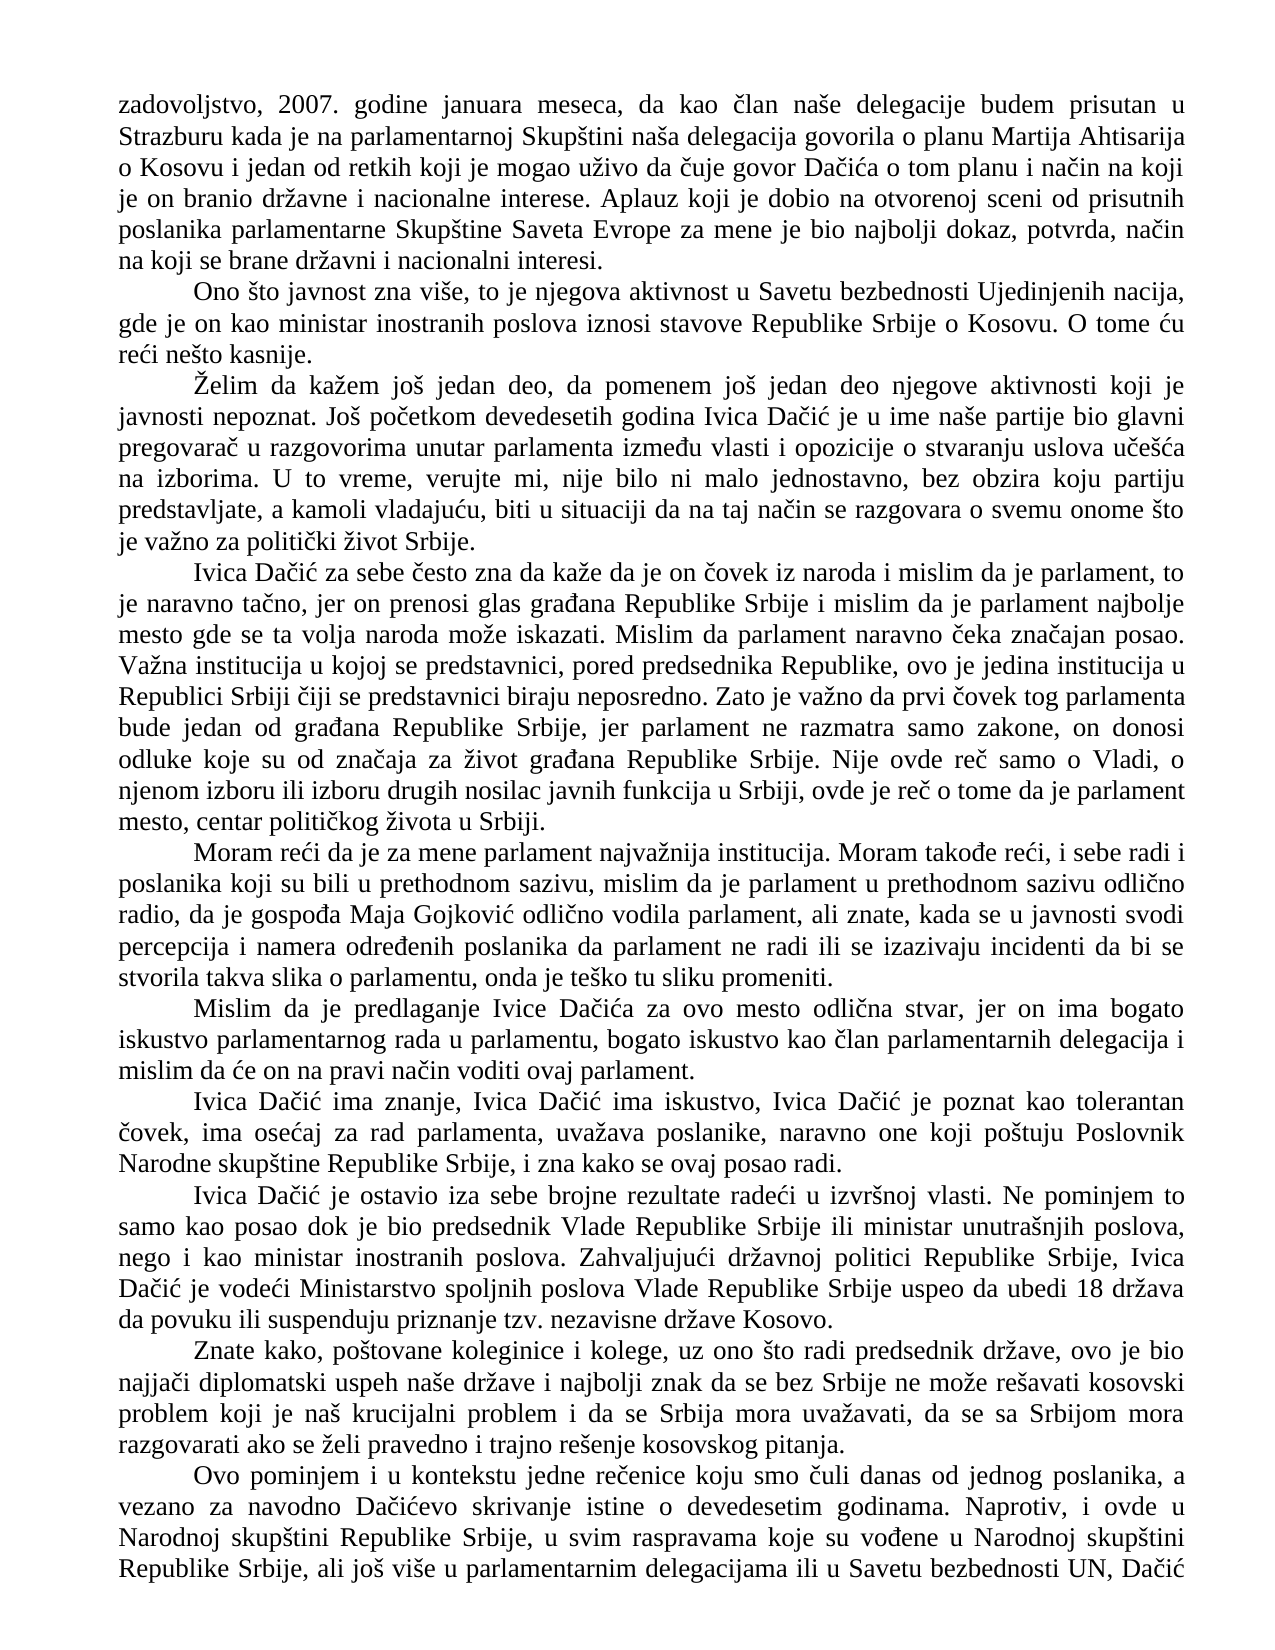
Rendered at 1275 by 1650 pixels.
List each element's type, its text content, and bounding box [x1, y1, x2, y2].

text Ivica Dačić za sebe često zna da kaže da je on čovek iz naroda i mislim da je parlament, to je naravno tačno, jer on prenosi glas građana Republike Srbije i mislim da je parlament najbolje mesto gde se ta volja naroda može iskazati. Mislim da parlament naravno čeka značajan posao. Važna institucija u kojoj se predstavnici, pored predsednika Republike, ovo je jedina institucija u Republici Srbiji čiji se predstavnici biraju neposredno. Zato je važno da prvi čovek tog parlamenta bude jedan od građana Republike Srbije, jer parlament ne razmatra samo zakone, on donosi odluke koje su od značaja za život građana Republike Srbije. Nije ovde reč samo o Vladi, o njenom izboru ili izboru drugih nosilac javnih funkcija u Srbiji, ovde je reč o tome da je parlament mesto, centar političkog života u Srbiji. [118, 556, 1186, 836]
text Ivica Dačić ima znanje, Ivica Dačić ima iskustvo, Ivica Dačić je poznat kao tolerantan čovek, ima osećaj za rad parlamenta, uvažava poslanike, naravno one koji poštuju Poslovnik Narodne skupštine Republike Srbije, i zna kako se ovaj posao radi. [118, 1085, 1186, 1179]
text Ono što javnost zna više, to je njegova aktivnost u Savetu bezbednosti Ujedinjenih nacija, gde je on kao ministar inostranih poslova iznosi stavove Republike Srbije o Kosovu. O tome ću reći nešto kasnije. [118, 276, 1186, 369]
text Želim da kažem još jedan deo, da pomenem još jedan deo njegove aktivnosti koji je javnosti nepoznat. Još početkom devedesetih godina Ivica Dačić je u ime naše partije bio glavni pregovarač u razgovorima unutar parlamenta između vlasti i opozicije o stvaranju uslova učešća na izborima. U to vreme, verujte mi, nije bilo ni malo jednostavno, bez obzira koju partiju predstavljate, a kamoli vladajuću, biti u situaciji da na taj način se razgovara o svemu onome što je važno za politički život Srbije. [118, 369, 1186, 556]
text Znate kako, poštovane koleginice i kolege, uz ono što radi predsednik države, ovo je bio najjači diplomatski uspeh naše države i najbolji znak da se bez Srbije ne može rešavati kosovski problem koji je naš krucijalni problem i da se Srbija mora uvažavati, da se sa Srbijom mora razgovarati ako se želi pravedno i trajno rešenje kosovskog pitanja. [118, 1334, 1186, 1459]
text Ivica Dačić je ostavio iza sebe brojne rezultate radeći u izvršnoj vlasti. Ne pominjem to samo kao posao dok je bio predsednik Vlade Republike Srbije ili ministar unutrašnjih poslova, nego i kao ministar inostranih poslova. Zahvaljujući državnoj politici Republike Srbije, Ivica Dačić je vodeći Ministarstvo spoljnih poslova Vlade Republike Srbije uspeo da ubedi 18 država da povuku ili suspenduju priznanje tzv. nezavisne države Kosovo. [118, 1179, 1186, 1334]
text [118, 89, 1186, 276]
text Moram reći da je za mene parlament najvažnija institucija. Moram takođe reći, i sebe radi i poslanika koji su bili u prethodnom sazivu, mislim da je parlament u prethodnom sazivu odlično radio, da je gospođa Maja Gojković odlično vodila parlament, ali znate, kada se u javnosti svodi percepcija i namera određenih poslanika da parlament ne radi ili se izazivaju incidenti da bi se stvorila takva slika o parlamentu, onda je teško tu sliku promeniti. [118, 836, 1186, 992]
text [118, 1459, 1186, 1584]
text Mislim da je predlaganje Ivice Dačića za ovo mesto odlična stvar, jer on ima bogato iskustvo parlamentarnog rada u parlamentu, bogato iskustvo kao član parlamentarnih delegacija i mislim da će on na pravi način voditi ovaj parlament. [118, 992, 1186, 1085]
